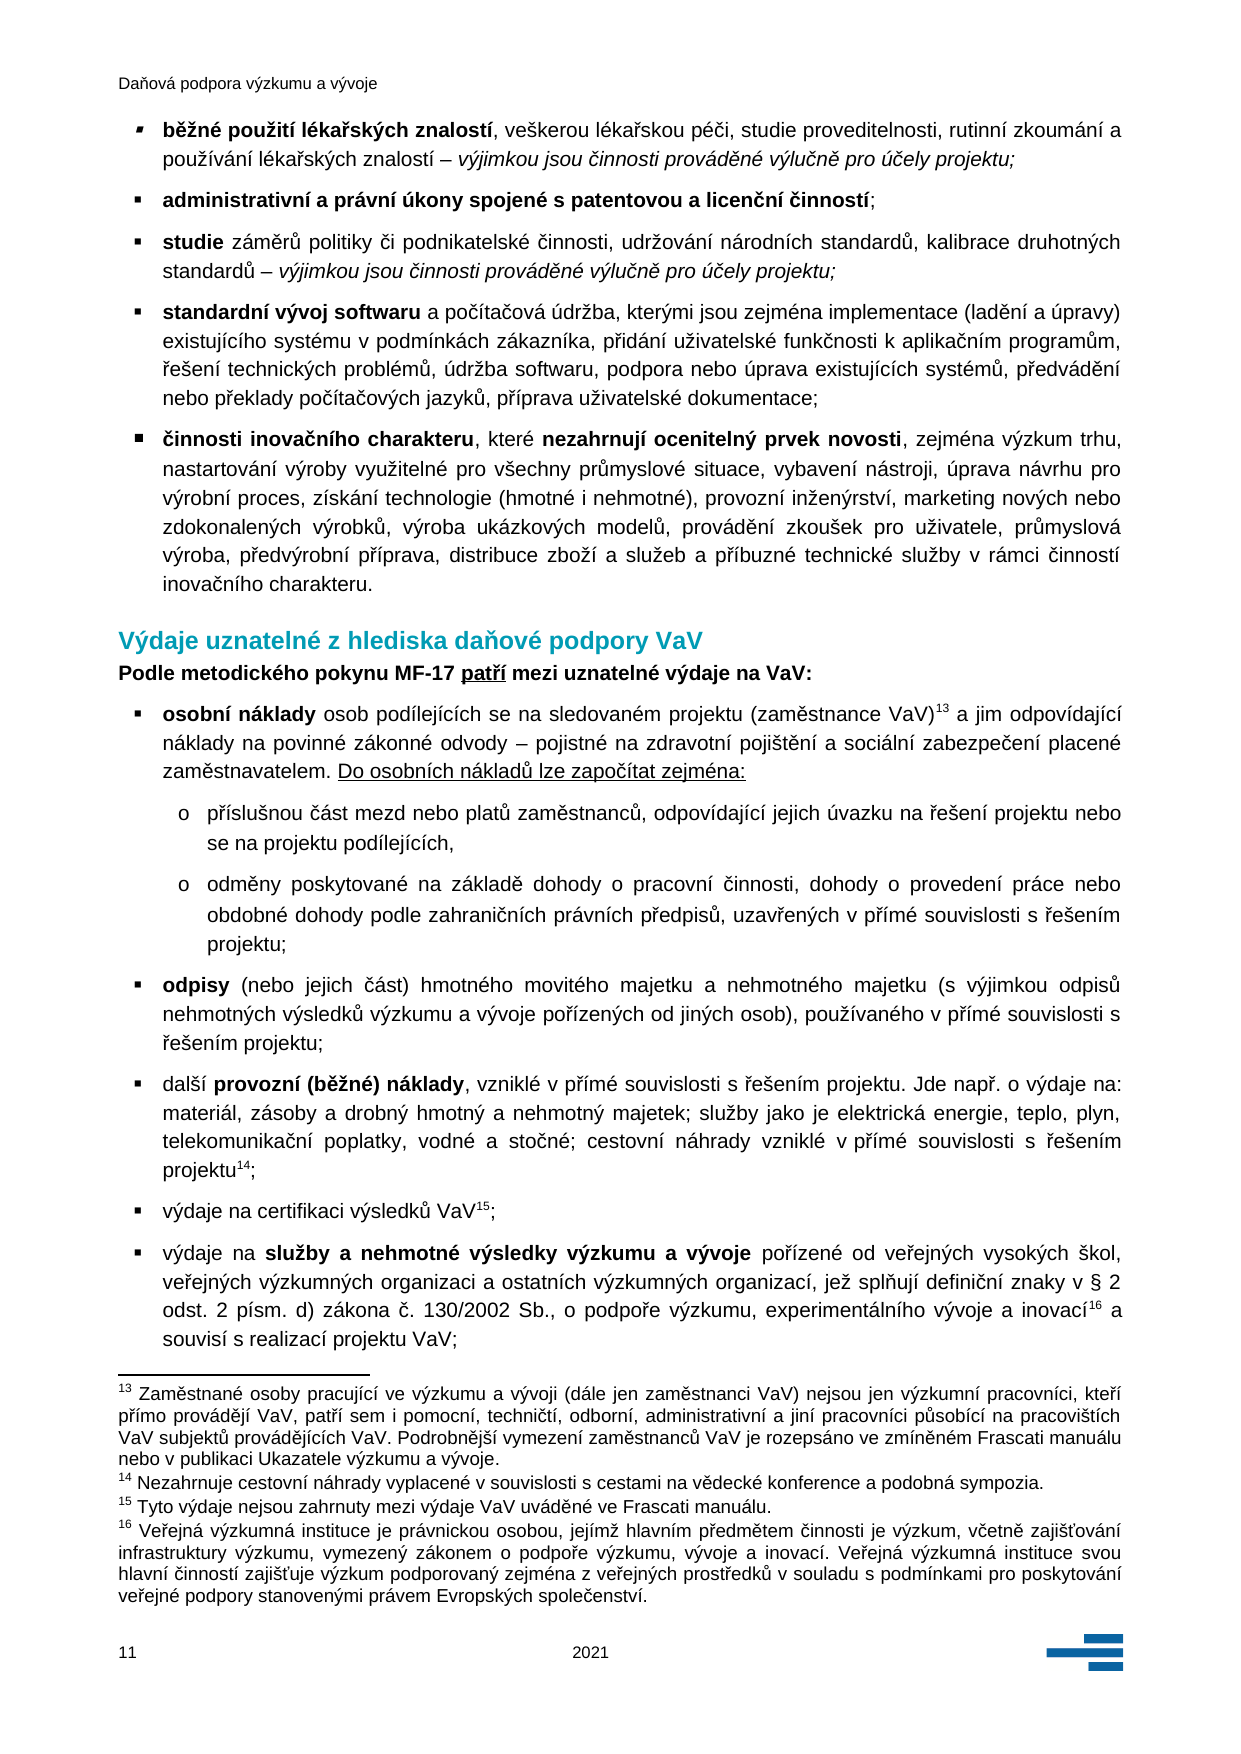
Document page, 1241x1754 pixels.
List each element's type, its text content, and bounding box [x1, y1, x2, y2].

list administrativní a právní úkony spojené s patentovou a licenční činností; [133, 188, 1122, 212]
list další provozní (běžné) náklady, vzniklé v přímé souvislosti s řešením projektu. Jde např. o výdaje na: materiál, zásoby a drobný hmotný a nehmotný majetek; služby jako je elektrická energie, teplo, plyn, telekomunikační poplatky, vodné a stočné; cestovní náhrady vzniklé v přímé souvislosti s řešením projektu; [133, 1072, 1122, 1182]
list odměny poskytované na základě dohody o pracovní činnosti, dohody o provedení práce nebo obdobné dohody podle zahraničních právních předpisů, uzavřených v přímé souvislosti s řešením projektu; [177, 872, 1122, 956]
list odpisy (nebo jejich část) hmotného movitého majetku a nehmotného majetku (s výjimkou odpisů nehmotných výsledků výzkumu a vývoje pořízených od jiných osob), používaného v přímé souvislosti s řešením projektu; [133, 973, 1122, 1054]
list příslušnou část mezd nebo platů zaměstnanců, odpovídající jejich úvazku na řešení projektu nebo se na projektu podílejících, [177, 800, 1122, 855]
list studie záměrů politiky či podnikatelské činnosti, udržování národních standardů, kalibrace druhotných standardů – výjimkou jsou činnosti prováděné výlučně pro účely projektu; [133, 229, 1122, 282]
list běžné použití lékařských znalostí, veškerou lékařskou péči, studie proveditelnosti, rutinní zkoumání a používání lékařských znalostí – výjimkou jsou činnosti prováděné výlučně pro účely projektu; [133, 118, 1122, 171]
list osobní náklady osob podílejících se na sledovaném projektu (zaměstnance VaV) a jim odpovídající náklady na povinné zákonné odvody – pojistné na zdravotní pojištění a sociální zabezpečení placené zaměstnavatelem. Do osobních nákladů lze započítat zejména: [133, 702, 1122, 783]
list činnosti inovačního charakteru, které nezahrnují ocenitelný prvek novosti, zejména výzkum trhu, nastartování výroby využitelné pro všechny průmyslové situace, vybavení nástroji, úprava návrhu pro výrobní proces, získání technologie (hmotné i nehmotné), provozní inženýrství, marketing nových nebo zdokonalených výrobků, výroba ukázkových modelů, provádění zkoušek pro uživatele, průmyslová výroba, předvýrobní příprava, distribuce zboží a služeb a příbuzné technické služby v rámci činností inovačního charakteru. [133, 427, 1122, 596]
list výdaje na certifikaci výsledků VaV; [133, 1199, 1122, 1223]
picture [1046, 1634, 1124, 1671]
subtitle Výdaje uznatelné z hlediska daňové podpory VaV [118, 626, 1122, 654]
list standardní vývoj softwaru a počítačová údržba, kterými jsou zejména implementace (ladění a úpravy) existujícího systému v podmínkách zákazníka, přidání uživatelské funkčnosti k aplikačním programům, řešení technických problémů, údržba softwaru, podpora nebo úprava existujících systémů, předvádění nebo překlady počítačových jazyků, příprava uživatelské dokumentace; [133, 300, 1122, 410]
text Podle metodického pokynu MF-17 patří mezi uznatelné výdaje na VaV: [118, 660, 1122, 684]
list výdaje na služby a nehmotné výsledky výzkumu a vývoje pořízené od veřejných vysokých škol, veřejných výzkumných organizaci a ostatních výzkumných organizací, jež splňují definiční znaky v § 2 odst. 2 písm. d) zákona č. 130/2002 Sb., o podpoře výzkumu, experimentálního vývoje a inovací a souvisí s realizací projektu VaV; [133, 1241, 1122, 1351]
